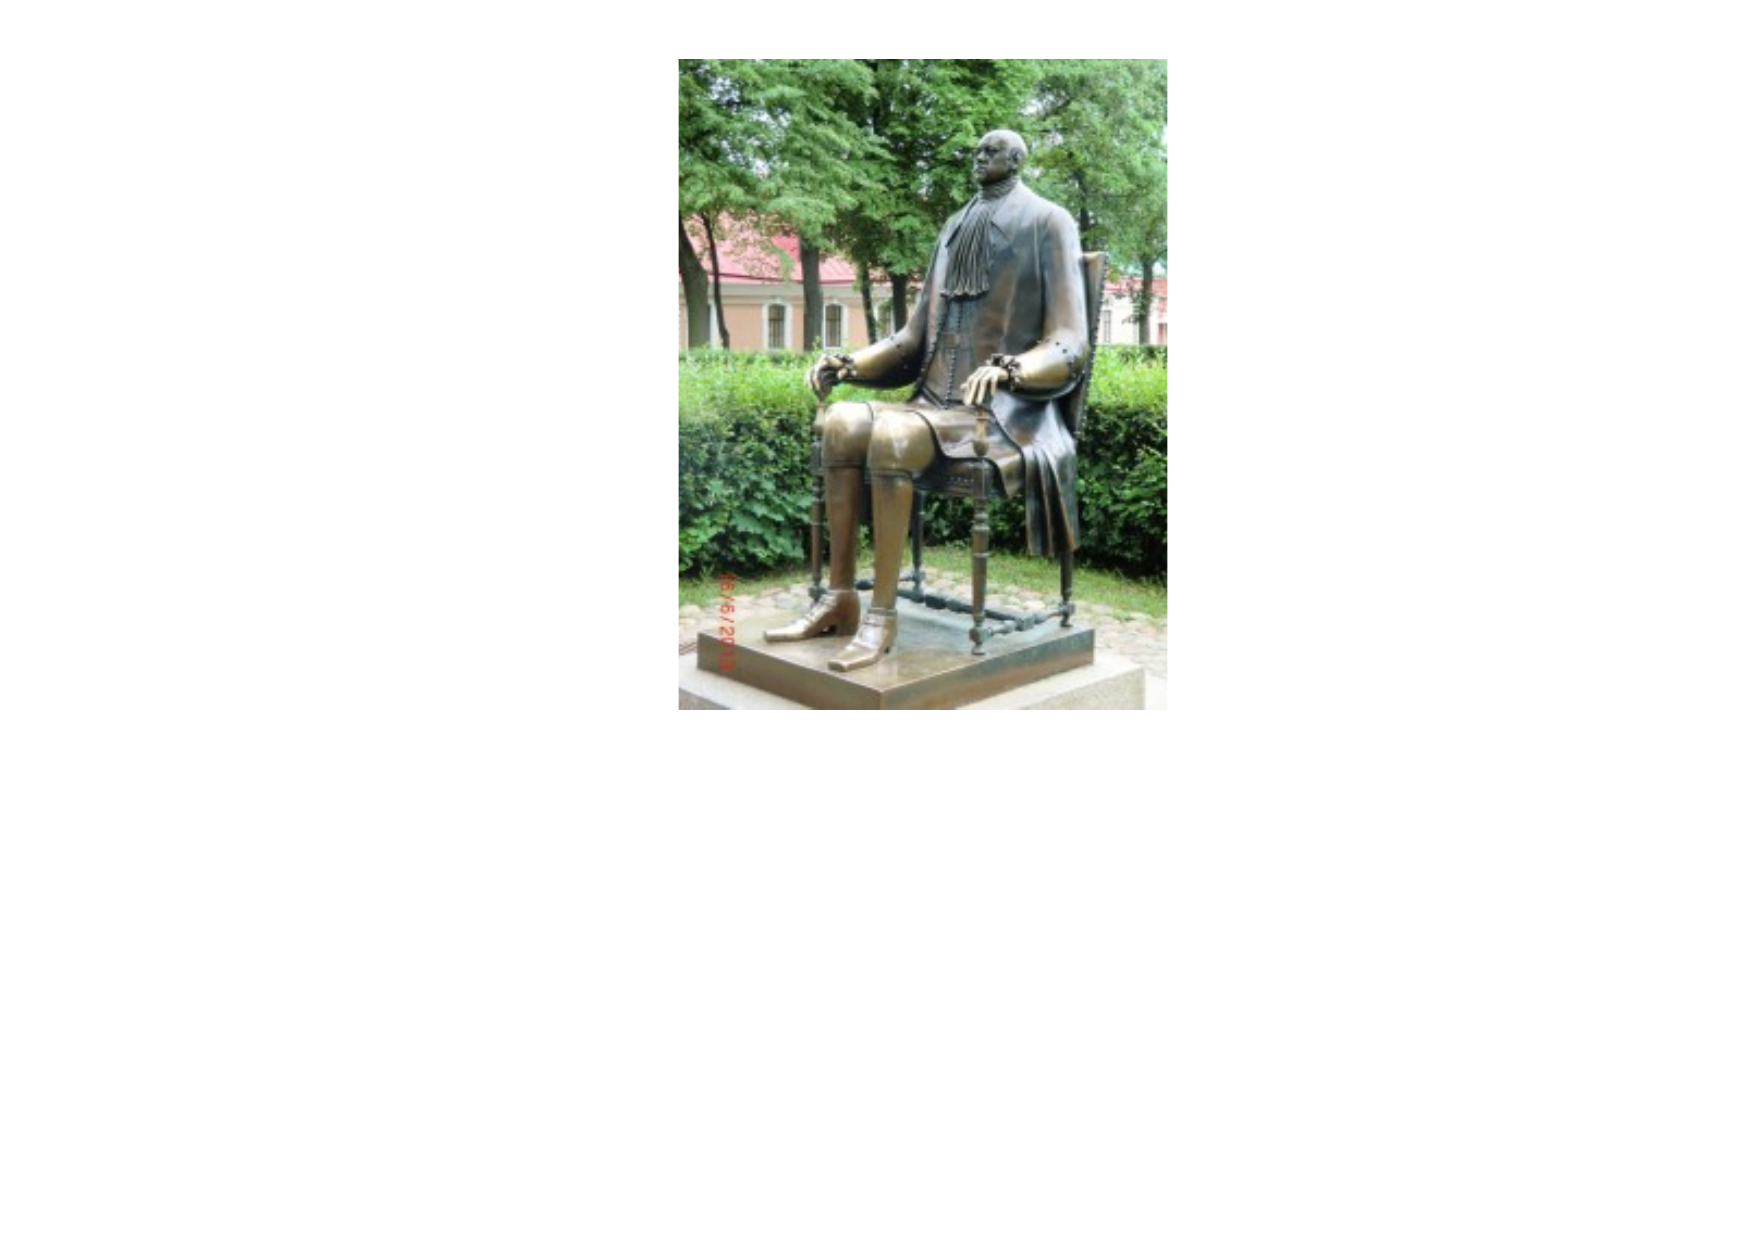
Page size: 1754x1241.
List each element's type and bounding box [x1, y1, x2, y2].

picture [678, 59, 1168, 710]
